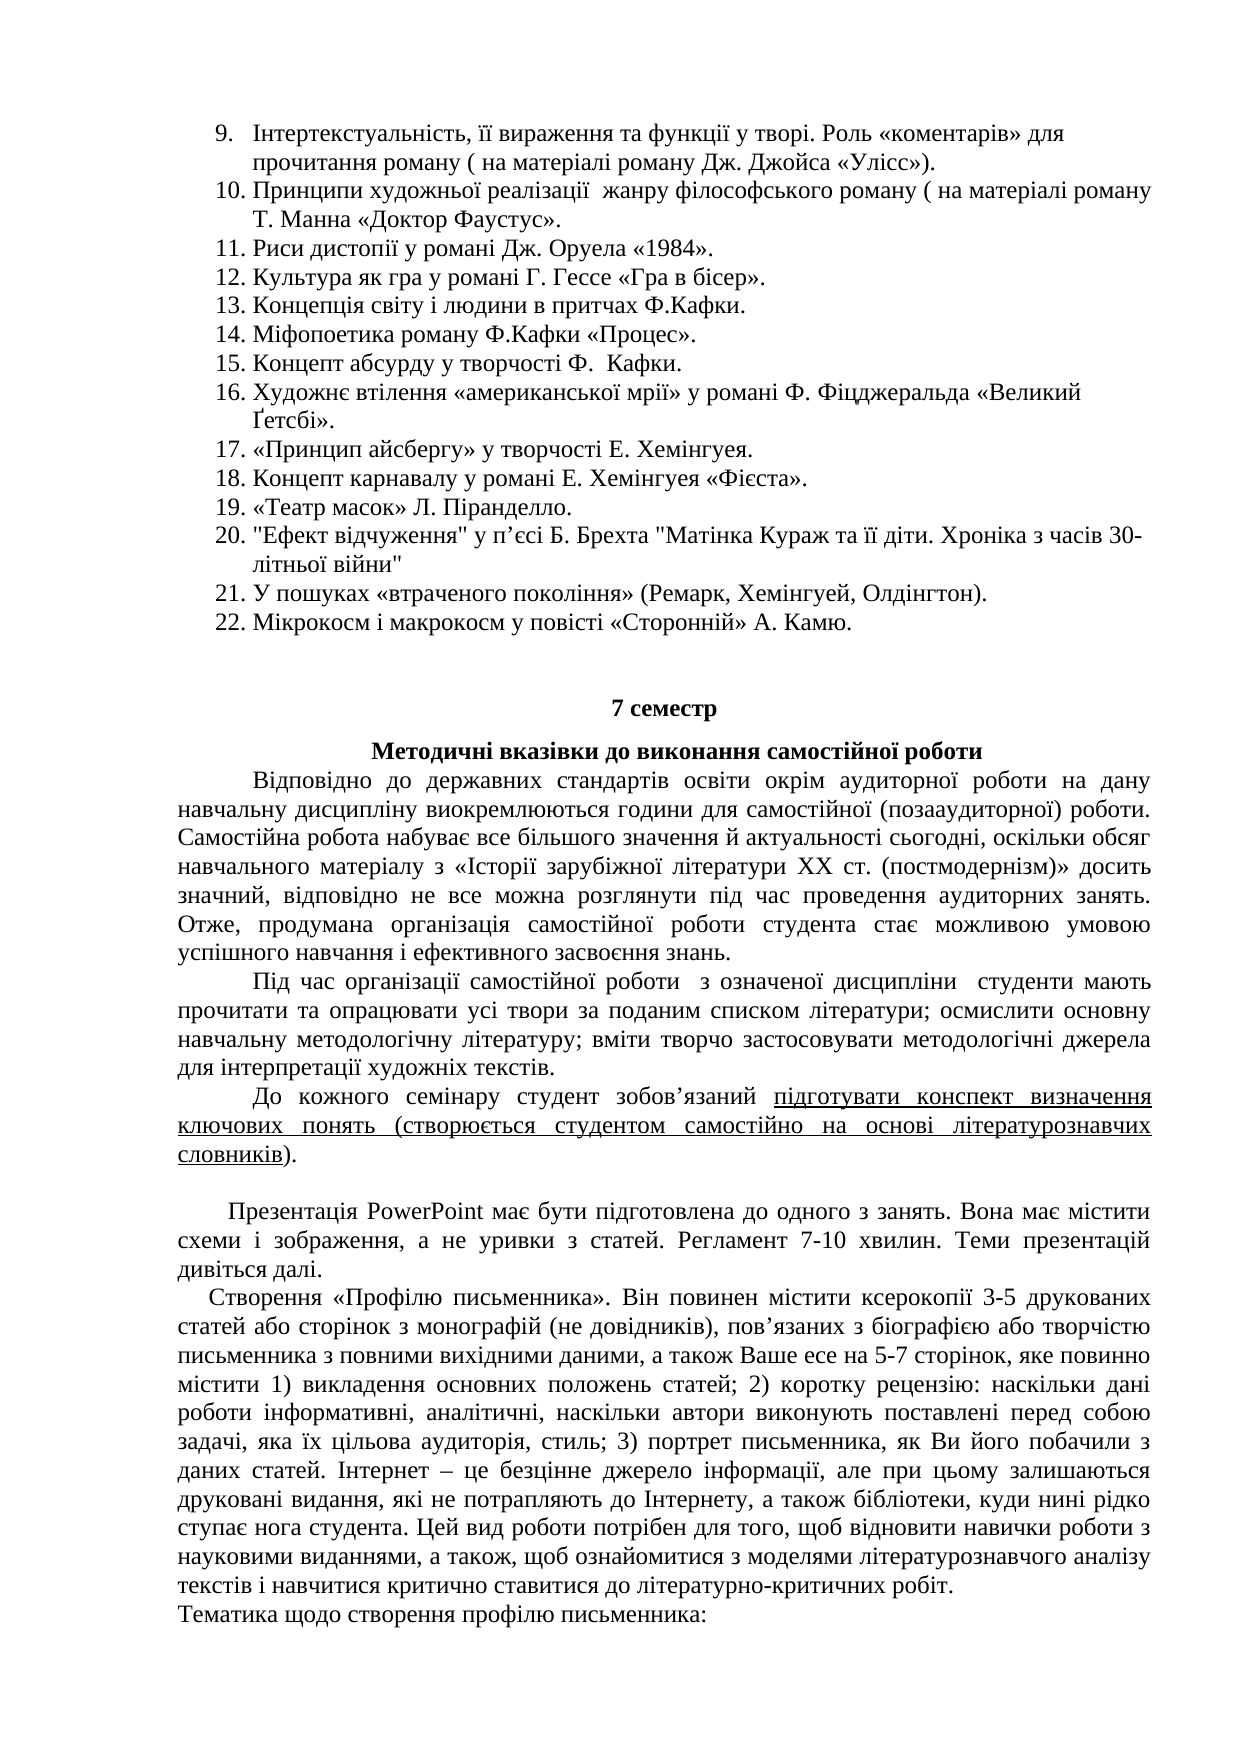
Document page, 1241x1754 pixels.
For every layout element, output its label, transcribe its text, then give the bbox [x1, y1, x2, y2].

text До кожного семінару студент зобов’язаний підготувати конспект визначення ключових понять (створюється студентом самостійно на основі літературознавчих словників). [177, 1136, 1152, 1167]
list Культура як гра у романі Г. Гессе «Гра в бісер». [215, 262, 1152, 291]
text 7 семестр [177, 693, 1152, 722]
text Тематика щодо створення профілю письменника: [177, 1599, 1152, 1627]
list «Принцип айсбергу» у творчості Е. Хемінгуея. [215, 434, 1152, 463]
list Міфопоетика роману Ф.Кафки «Процес». [215, 319, 1152, 348]
text Презентація PowerPoint має бути підготовлена до одного з занять. Вона має містити схеми і зображення, а не уривки з статей. Регламент 7-10 хвилин. Теми презентацій дивіться далі. [177, 1196, 1152, 1282]
list "Ефект відчуження" у п’єсі Б. Брехта "Матінка Кураж та її діти. Хроніка з часів 30-літньої війни" [215, 521, 1152, 578]
text До кожного семінару студент зобов’язаний підготувати конспект визначення ключових понять (створюється студентом самостійно на основі літературознавчих словників). [177, 1081, 1152, 1135]
list Риси дистопії у романі Дж. Оруела «1984». [215, 233, 1152, 262]
list Принципи художньої реалізації жанру філософського роману ( на матеріалі роману Т. Манна «Доктор Фаустуc». [215, 176, 1152, 233]
text Створення «Профілю письменника». Він повинен містити ксерокопії 3-5 друкованих статей або сторінок з монографій (не довідників), пов’язаних з біографією або творчістю письменника з повними вихідними даними, а також Ваше есе на 5-7 сторінок, яке повинно містити 1) викладення основних положень статей; 2) коротку рецензію: наскільки дані роботи інформативні, аналітичні, наскільки автори виконують поставлені перед собою задачі, яка їх цільова аудиторія, стиль; 3) портрет письменника, як Ви його побачили з даних статей. Інтернет – це безцінне джерело інформації, але при цьому залишаються друковані видання, які не потрапляють до Інтернету, а також бібліотеки, куди нині рідко ступає нога студента. Цей вид роботи потрібен для того, щоб відновити навички роботи з науковими виданнями, а також, щоб ознайомитися з моделями літературознавчого аналізу текстів і навчитися критично ставитися до літературно-критичних робіт. [177, 1282, 1152, 1599]
list Концепт абсурду у творчості Ф. Кафки. [215, 348, 1152, 377]
title У пошуках «втраченого покоління» (Ремарк, Хемінгуей, Олдінгтон). [215, 578, 1152, 607]
list «Театр масок» Л. Піранделло. [215, 492, 1152, 521]
list Мікрокосм і макрокосм у повісті «Сторонній» А. Камю. [215, 607, 1152, 636]
list Концепт карнавалу у романі Е. Хемінгуея «Фієста». [215, 463, 1152, 492]
text Методичні вказівки до виконання самостійної роботи [177, 736, 1152, 765]
list Художнє втілення «американської мрії» у романі Ф. Фіцджеральда «Великий Ґетсбі». [215, 377, 1152, 434]
list Інтертекстуальність, її вираження та функції у творі. Роль «коментарів» для прочитання роману ( на матеріалі роману Дж. Джойса «Улісс»). [215, 118, 1152, 176]
list Концепція світу і людини в притчах Ф.Кафки. [215, 291, 1152, 319]
text Відповідно до державних стандартів освіти окрім аудиторної роботи на дану навчальну дисципліну виокремлюються години для самостійної (позааудиторної) роботи. Самостійна робота набуває все більшого значення й актуальності сьогодні, оскільки обсяг навчального матеріалу з «Історії зарубіжної літератури XX ст. (постмодернізм)» досить значний, відповідно не все можна розглянути під час проведення аудиторних занять. Отже, продумана організація самостійної роботи студента стає можливою умовою успішного навчання і ефективного засвоєння знань. [177, 765, 1152, 966]
text Під час організації самостійної роботи з означеної дисципліни студенти мають прочитати та опрацювати усі твори за поданим списком літератури; осмислити основну навчальну методологічну літературу; вміти творчо застосовувати методологічні джерела для інтерпретації художніх текстів. [177, 966, 1152, 1081]
